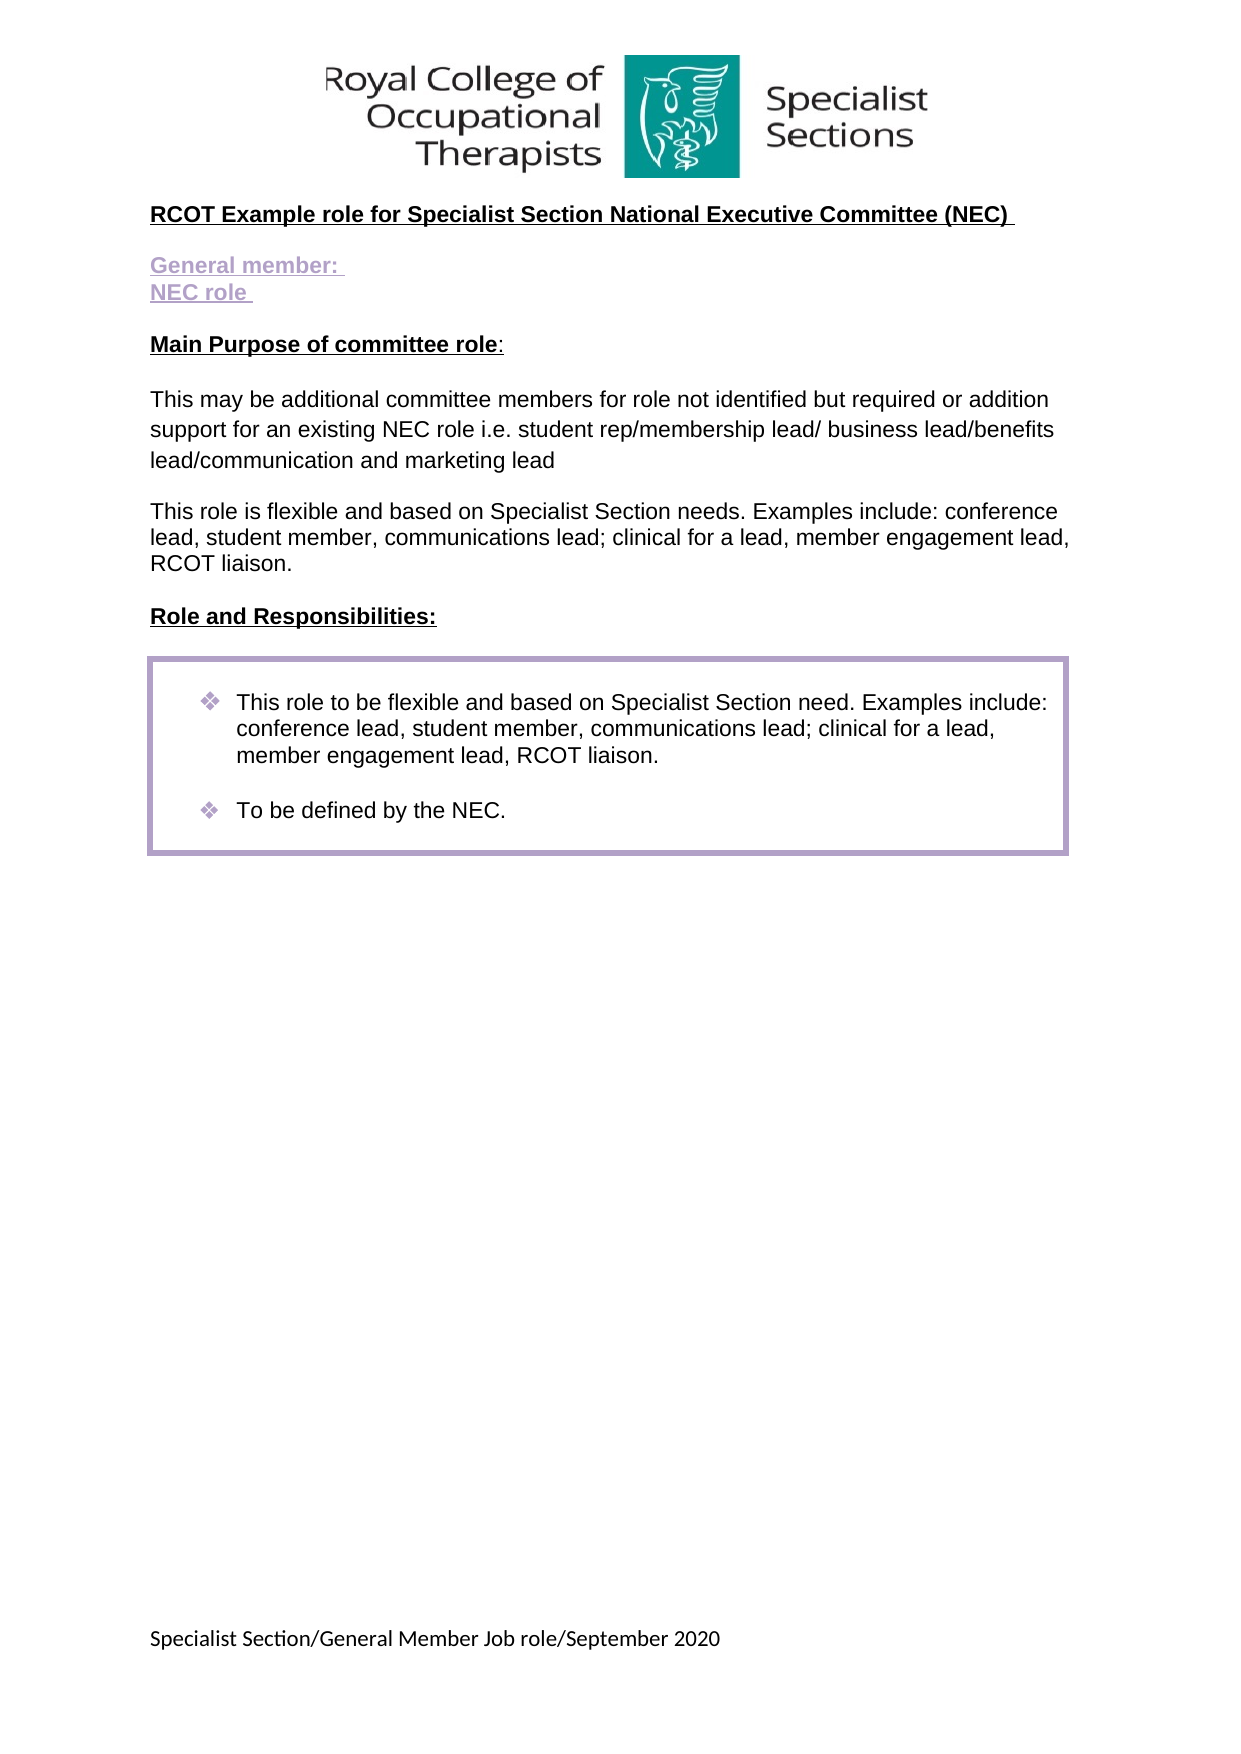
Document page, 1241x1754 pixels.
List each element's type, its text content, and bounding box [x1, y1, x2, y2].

text This role is flexible and based on Specialist Section needs. Examples include: conference lead, student member, communications lead; clinical for a lead, member engagement lead, RCOT liaison. [150, 498, 1090, 577]
text NEC role [150, 278, 1090, 305]
text Main Purpose of committee role: [150, 331, 1090, 357]
text This may be additional committee members for role not identified but required or addition support for an existing NEC role i.e. student rep/membership lead/ business lead/benefits lead/communication and marketing lead [150, 386, 1090, 473]
text RCOT Example role for Specialist Section National Executive Committee (NEC) [150, 201, 1090, 227]
text Role and Responsibilities: [150, 603, 1090, 629]
table_header This role to be flexible and based on Specialist Section need. Examples include: conference lead, student member, communications lead; clinical for a lead, member engagement lead, RCOT liaison. To be defined by the NEC. [153, 662, 1063, 849]
picture [324, 55, 927, 177]
text General member: [150, 252, 1090, 278]
